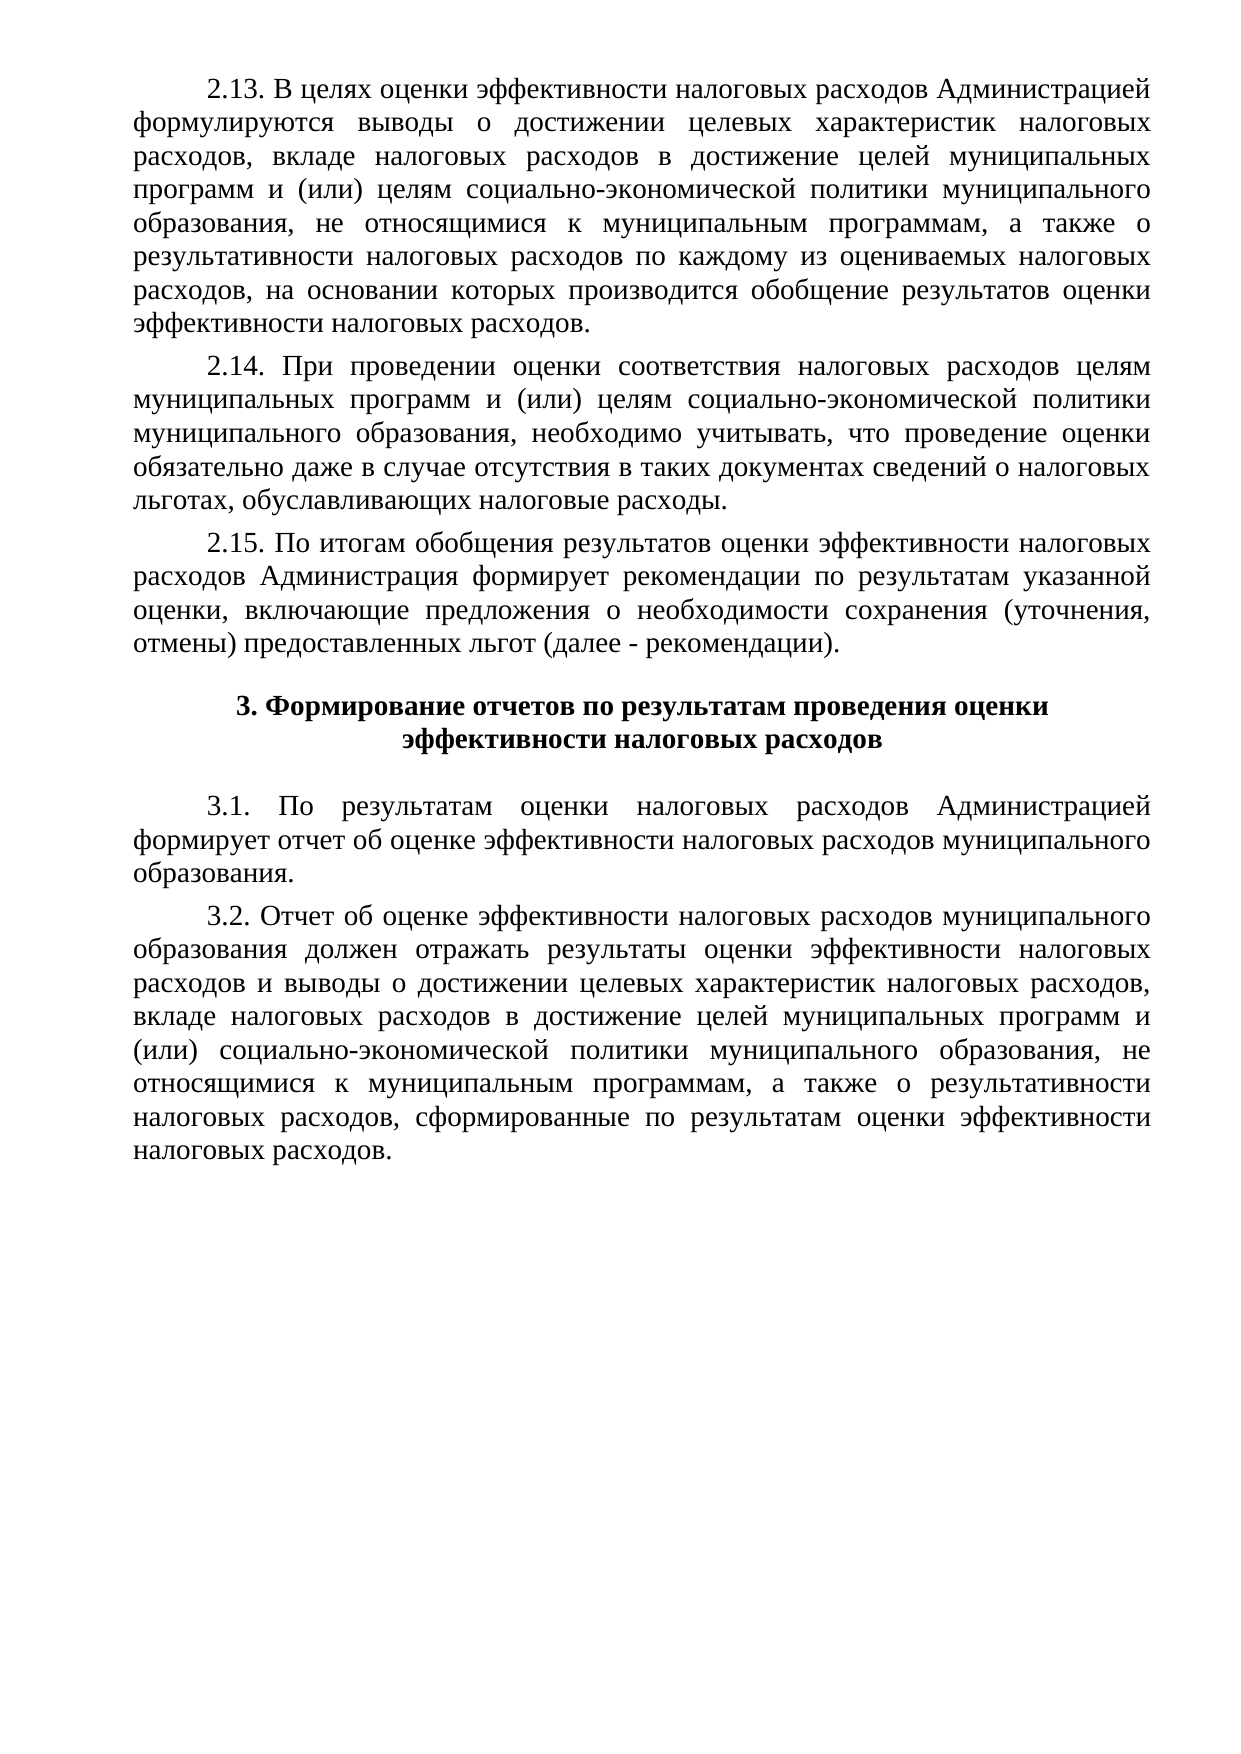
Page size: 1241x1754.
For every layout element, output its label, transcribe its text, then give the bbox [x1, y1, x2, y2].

text 2.14. При проведении оценки соответствия налоговых расходов целям муниципальных программ и (или) целям социально-экономической политики муниципального образования, необходимо учитывать, что проведение оценки обязательно даже в случае отсутствия в таких документах сведений о налоговых льготах, обуславливающих налоговые расходы. [133, 348, 1152, 516]
text эффективности налоговых расходов [133, 721, 1152, 755]
text 2.13. В целях оценки эффективности налоговых расходов Администрацией формулируются выводы о достижении целевых характеристик налоговых расходов, вкладе налоговых расходов в достижение целей муниципальных программ и (или) целям социально-экономической политики муниципального образования, не относящимися к муниципальным программам, а также о результативности налоговых расходов по каждому из оцениваемых налоговых расходов, на основании которых производится обобщение результатов оценки эффективности налоговых расходов. [133, 71, 1152, 339]
text 2.15. По итогам обобщения результатов оценки эффективности налоговых расходов Администрация формирует рекомендации по результатам указанной оценки, включающие предложения о необходимости сохранения (уточнения, отмены) предоставленных льгот (далее - рекомендации). [133, 525, 1152, 659]
text 3.1. По результатам оценки налоговых расходов Администрацией формирует отчет об оценке эффективности налоговых расходов муниципального образования. [133, 788, 1152, 889]
text 3. Формирование отчетов по результатам проведения оценки [133, 688, 1152, 721]
text 3.2. Отчет об оценке эффективности налоговых расходов муниципального образования должен отражать результаты оценки эффективности налоговых расходов и выводы о достижении целевых характеристик налоговых расходов, вкладе налоговых расходов в достижение целей муниципальных программ и (или) социально-экономической политики муниципального образования, не относящимися к муниципальным программам, а также о результативности налоговых расходов, сформированные по результатам оценки эффективности налоговых расходов. [133, 898, 1152, 1166]
